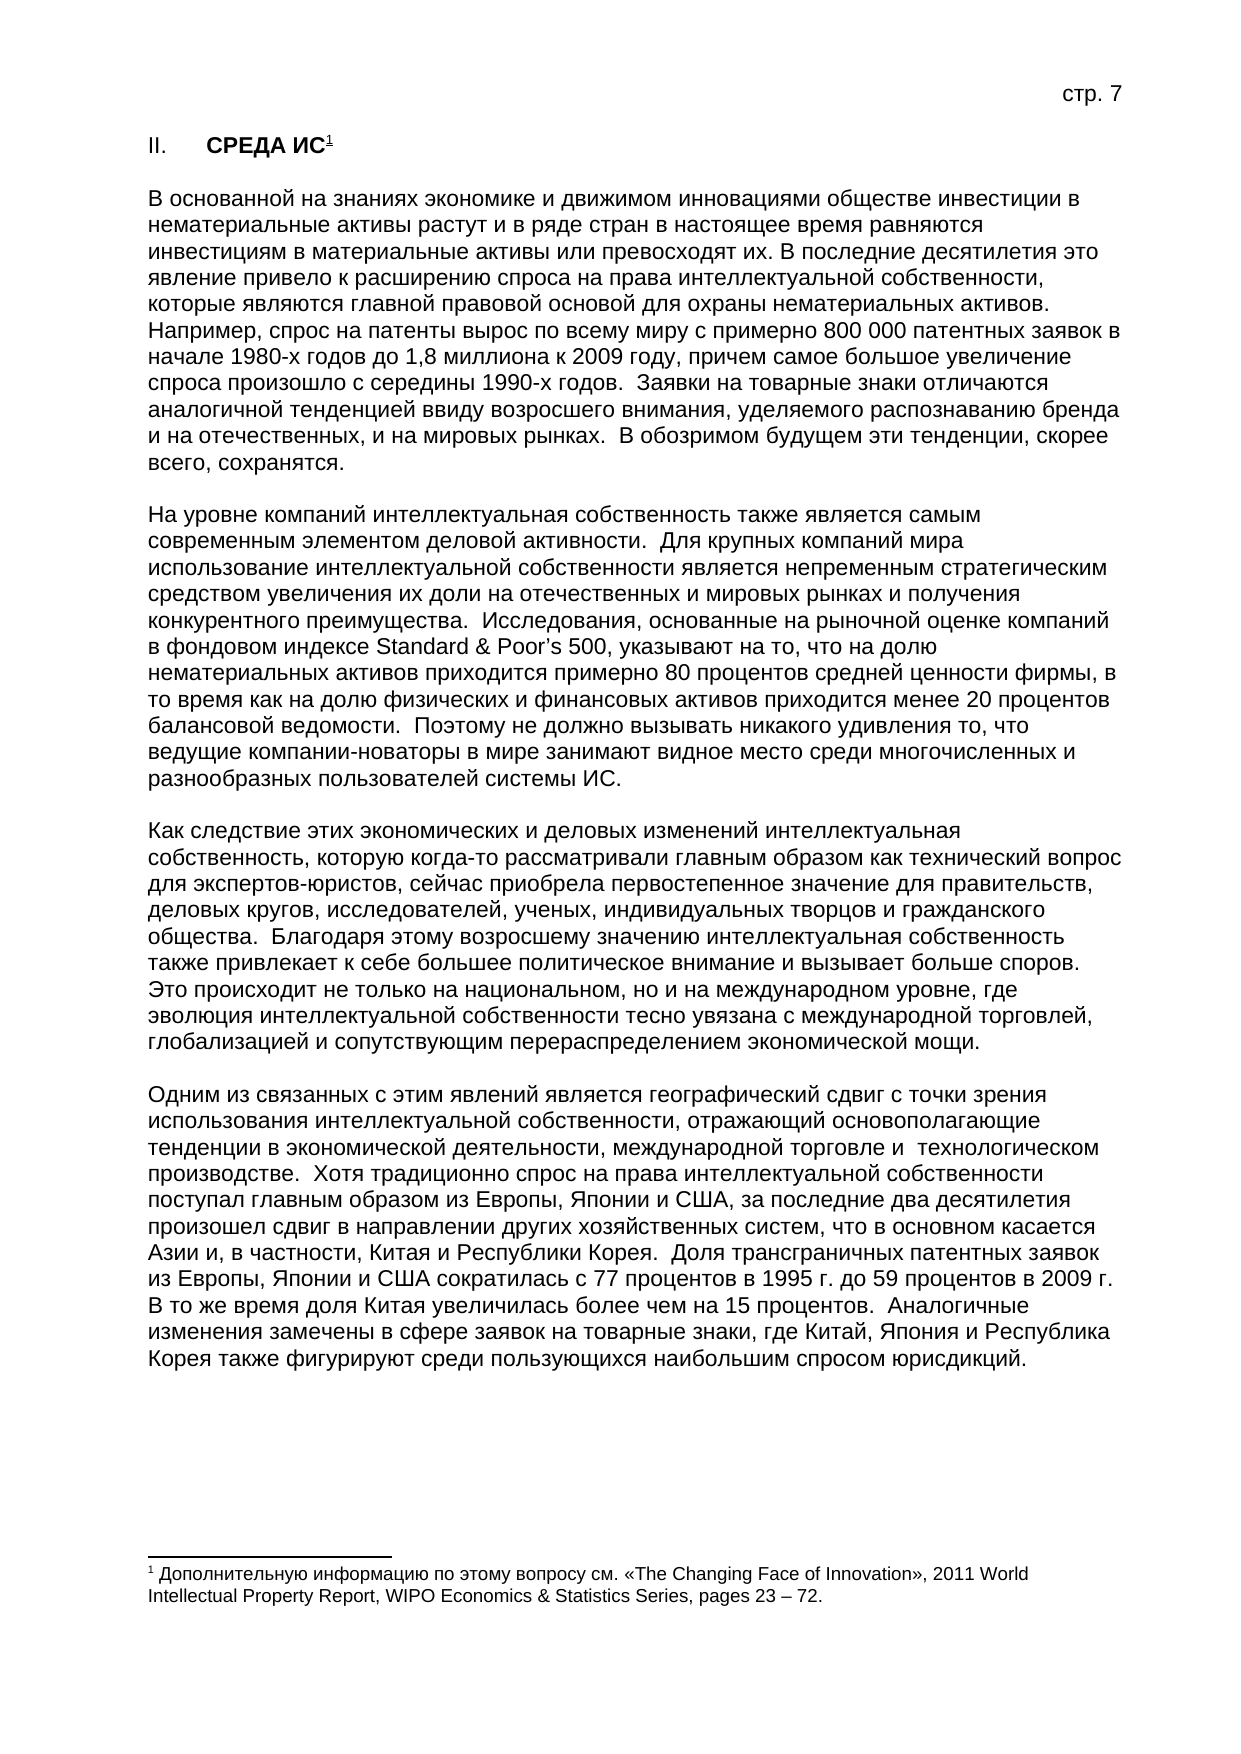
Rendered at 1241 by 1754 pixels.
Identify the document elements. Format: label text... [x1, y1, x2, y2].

text В основанной на знаниях экономике и движимом инновациями обществе инвестиции в нематериальные активы растут и в ряде стран в настоящее время равняются инвестициям в материальные активы или превосходят их. В последние десятилетия это явление привело к расширению спроса на права интеллектуальной собственности, которые являются главной правовой основой для охраны нематериальных активов. Например, спрос на патенты вырос по всему миру с примерно 800 000 патентных заявок в начале 1980-х годов до 1,8 миллиона к 2009 году, причем самое большое увеличение спроса произошло с середины 1990-х годов. Заявки на товарные знаки отличаются аналогичной тенденцией ввиду возросшего внимания, уделяемого распознаванию бренда и на отечественных, и на мировых рынках. В обозримом будущем эти тенденции, скорее всего, сохранятся. [148, 185, 1122, 475]
text Одним из связанных с этим явлений является географический сдвиг с точки зрения использования интеллектуальной собственности, отражающий основополагающие тенденции в экономической деятельности, международной торговле и технологическом производстве. Хотя традиционно спрос на права интеллектуальной собственности поступал главным образом из Европы, Японии и США, за последние два десятилетия произошел сдвиг в направлении других хозяйственных систем, что в основном касается Азии и, в частности, Китая и Республики Корея. Доля трансграничных патентных заявок из Европы, Японии и США сократилась с 77 процентов в 1995 г. до 59 процентов в 2009 г. В то же время доля Китая увеличилась более чем на 15 процентов. Аналогичные изменения замечены в сфере заявок на товарные знаки, где Китай, Япония и Республика Корея также фигурируют среди пользующихся наибольшим спросом юрисдикций. [148, 1081, 1122, 1371]
text На уровне компаний интеллектуальная собственность также является самым современным элементом деловой активности. Для крупных компаний мира использование интеллектуальной собственности является непременным стратегическим средством увеличения их доли на отечественных и мировых рынках и получения конкурентного преимущества. Исследования, основанные на рыночной оценке компаний в фондовом индексе Standard & Poor’s 500, указывают на то, что на долю нематериальных активов приходится примерно 80 процентов средней ценности фирмы, в то время как на долю физических и финансовых активов приходится менее 20 процентов балансовой ведомости. Поэтому не должно вызывать никакого удивления то, что ведущие компании-новаторы в мире занимают видное место среди многочисленных и разнообразных пользователей системы ИС. [148, 501, 1122, 791]
text II. СРЕДА ИС [148, 132, 1122, 158]
text Как следствие этих экономических и деловых изменений интеллектуальная собственность, которую когда-то рассматривали главным образом как технический вопрос для экспертов-юристов, сейчас приобрела первостепенное значение для правительств, деловых кругов, исследователей, ученых, индивидуальных творцов и гражданского общества. Благодаря этому возросшему значению интеллектуальная собственность также привлекает к себе большее политическое внимание и вызывает больше споров. Это происходит не только на национальном, но и на международном уровне, где эволюция интеллектуальной собственности тесно увязана с международной торговлей, глобализацией и сопутствующим перераспределением экономической мощи. [148, 817, 1122, 1054]
